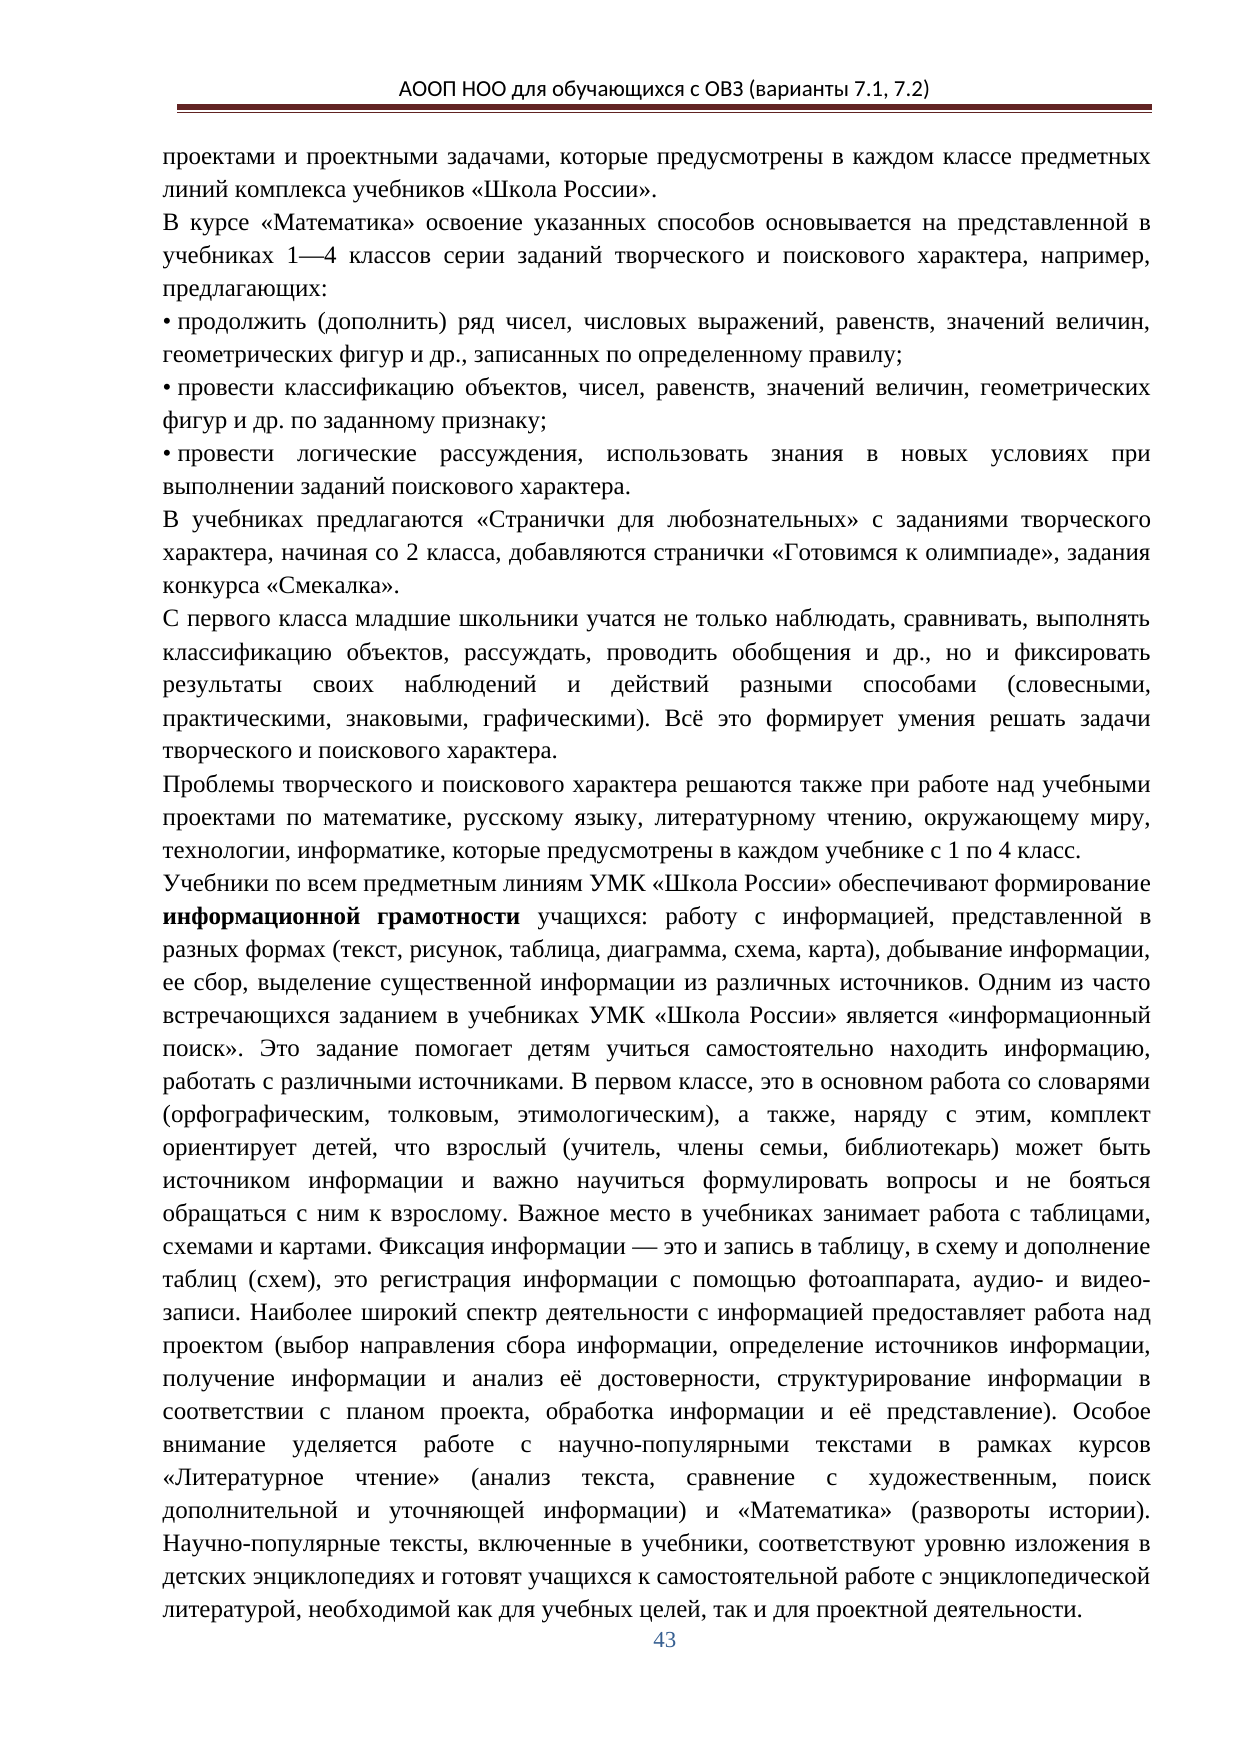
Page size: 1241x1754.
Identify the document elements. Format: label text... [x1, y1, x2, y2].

list провести классификацию объектов, чисел, равенств, значений величин, геометрических фигур и др. по заданному признаку; [162, 372, 1152, 434]
list провести логические рассуждения, использовать знания в новых условиях при выполнении заданий поискового характера. [162, 438, 1152, 500]
text Учебники по всем предметным линиям УМК «Школа России» обеспечивают формирование информационной грамотности учащихся: работу с информацией, представленной в разных формах (текст, рисунок, таблица, диаграмма, схема, карта), добывание информации, ее сбор, выделение существенной информации из различных источников. Одним из часто встречающихся заданием в учебниках УМК «Школа России» является «информационный поиск». Это задание помогает детям учиться самостоятельно находить информацию, работать с различными источниками. В первом классе, это в основном работа со словарями (орфографическим, толковым, этимологическим), а также, наряду с этим, комплект ориентирует детей, что взрослый (учитель, члены семьи, библиотекарь) может быть источником информации и важно научиться формулировать вопросы и не бояться обращаться с ним к взрослому. Важное место в учебниках занимает работа с таблицами, схемами и картами. Фиксация информации — это и запись в таблицу, в схему и дополнение таблиц (схем), это регистрация информации с помощью фотоаппарата, аудио- и видео- записи. Наиболее широкий спектр деятельности с информацией предоставляет работа над проектом (выбор направления сбора информации, определение источников информации, получение информации и анализ её достоверности, структурирование информации в соответствии с планом проекта, обработка информации и её представление). Особое внимание уделяется работе с научно-популярными текстами в рамках курсов «Литературное чтение» (анализ текста, сравнение с художественным, поиск дополнительной и уточняющей информации) и «Математика» (развороты истории). Научно-популярные тексты, включенные в учебники, соответствуют уровню изложения в детских энциклопедиях и готовят учащихся к самостоятельной работе с энциклопедической литературой, необходимой как для учебных целей, так и для проектной деятельности. [162, 868, 1152, 1623]
text Проблемы творческого и поискового характера решаются также при работе над учебными проектами по математике, русскому языку, литературному чтению, окружающему миру, технологии, информатике, которые предусмотрены в каждом учебнике с 1 по 4 класс. [162, 769, 1152, 863]
list продолжить (дополнить) ряд чисел, числовых выражений, равенств, значений величин, геометрических фигур и др., записанных по определенному правилу; [162, 306, 1152, 368]
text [162, 141, 1152, 203]
text В учебниках предлагаются «Странички для любознательных» с заданиями творческого характера, начиная со 2 класса, добавляются странички «Готовимся к олимпиаде», задания конкурса «Смекалка». [162, 504, 1152, 599]
text В курсе «Математика» освоение указанных способов основывается на представленной в учебниках 1—4 классов серии заданий творческого и поискового характера, например, предлагающих: [162, 207, 1152, 302]
text С первого класса младшие школьники учатся не только наблюдать, сравнивать, выполнять классификацию объектов, рассуждать, проводить обобщения и др., но и фиксировать результаты своих наблюдений и действий разными способами (словесными, практическими, знаковыми, графическими). Всё это формирует умения решать задачи творческого и поискового характера. [162, 603, 1152, 764]
